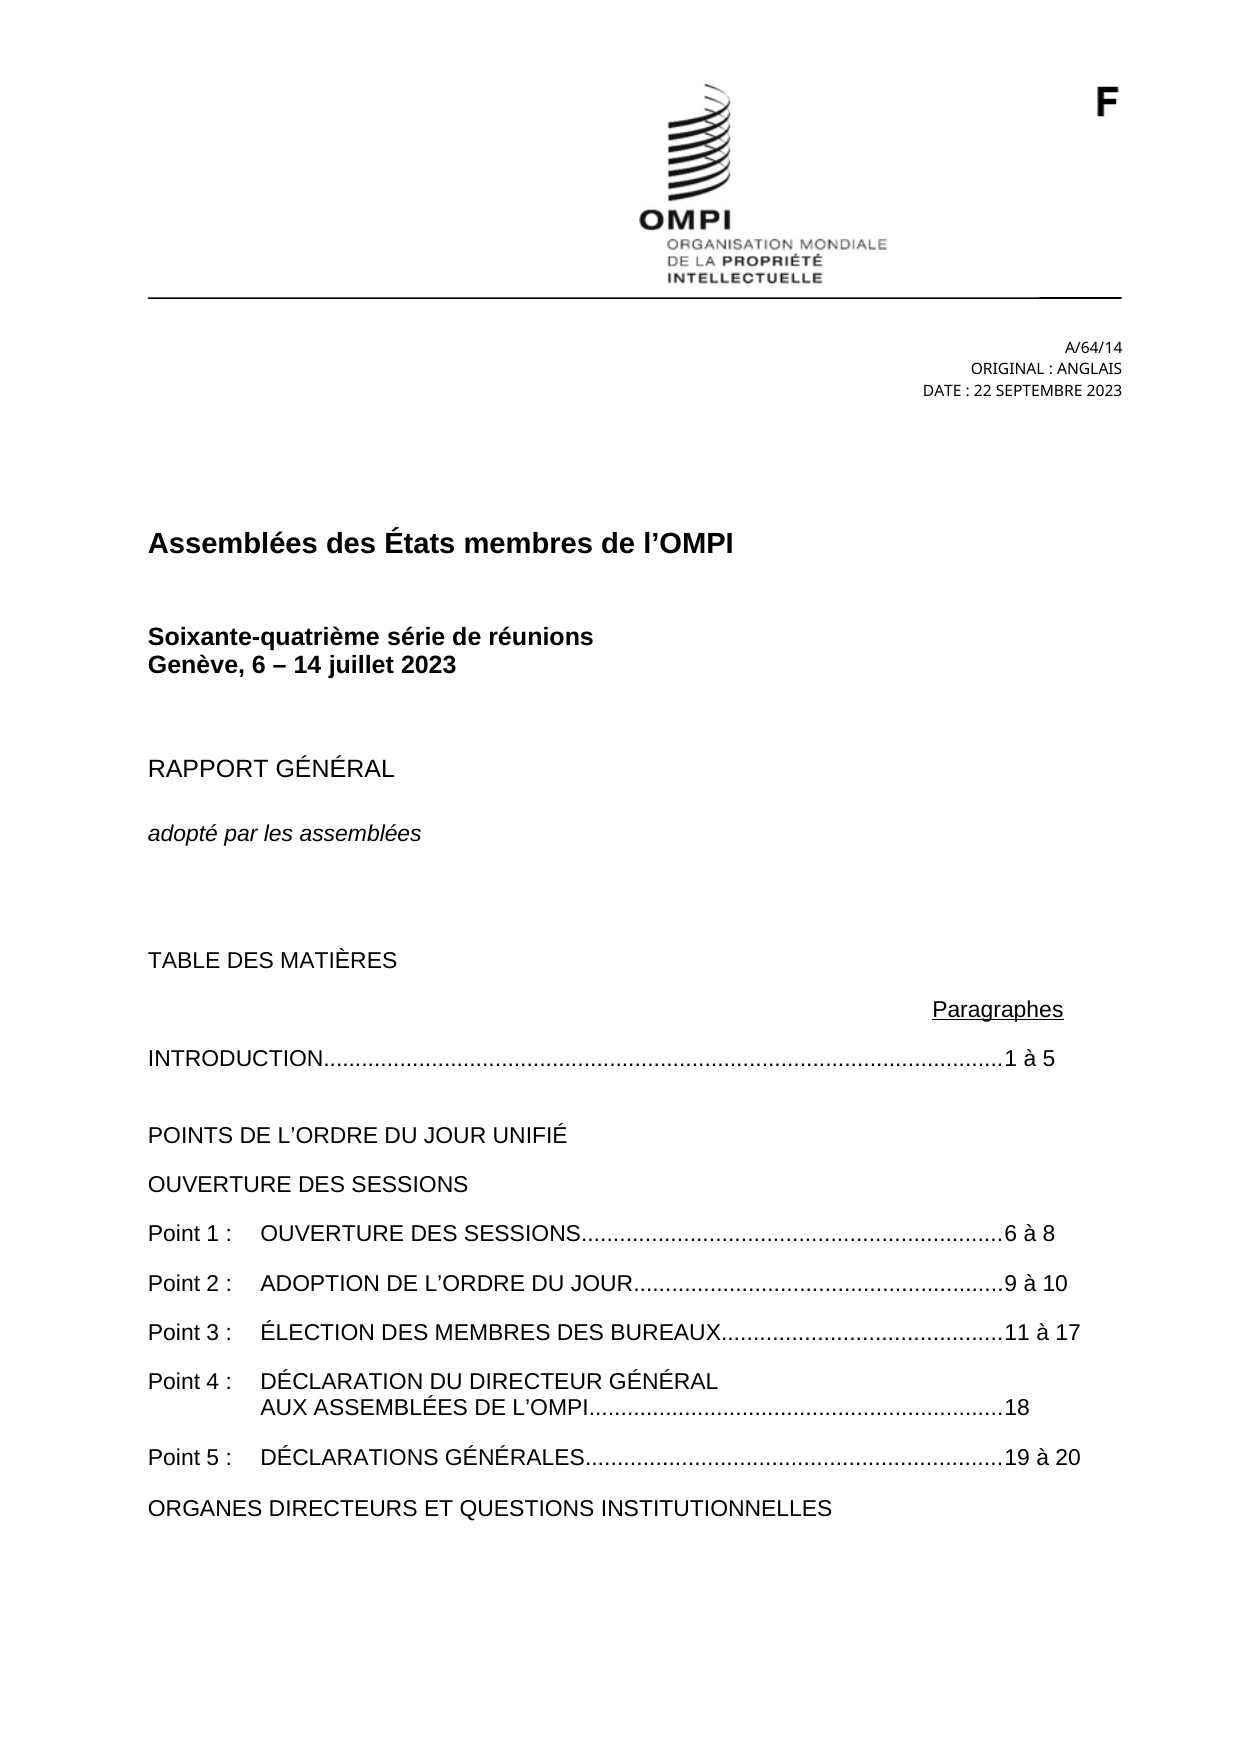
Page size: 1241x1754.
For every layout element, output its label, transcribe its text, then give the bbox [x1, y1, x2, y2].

text adopté par les assemblées [148, 820, 1122, 847]
text Point 2 : Adoption de l’ordre du jour 9 à 10 [148, 1269, 1122, 1296]
subtitle Points de l’ordre du jour unifié [148, 1122, 1122, 1148]
subtitle Table des matières [148, 947, 1122, 973]
text Original : anglais [148, 358, 1122, 379]
text Point 1 : Ouverture des sessions 6 à 8 [148, 1220, 1122, 1247]
text Rapport général [148, 754, 1122, 783]
text Point 4 : DÉCLARATION DU DIRECTEUR GÉNÉRAL AUX ASSEMBLÉES DE L’OMPI 18 [148, 1368, 1122, 1421]
text Point 3 : Élection des membres des bureaux 11 à 17 [148, 1319, 1122, 1345]
picture [638, 79, 1123, 298]
text Point 5 : Déclarations générales 19 à 20 [148, 1444, 1122, 1470]
text date : 22 septembre 2023 [148, 379, 1122, 401]
subtitle Organes directeurs et questions institutionnelles [148, 1495, 1122, 1521]
text Paragraphes [148, 996, 1122, 1022]
text Genève, 6 – 14 juillet 2023 [148, 650, 1122, 679]
text A/64/14 [148, 337, 1122, 358]
text Introduction 1 à 5 [148, 1045, 1122, 1072]
text Assemblées des États membres de l’OMPI [148, 526, 1122, 559]
subtitle Ouverture des sessions [148, 1171, 1122, 1197]
text Soixante-quatrième série de réunions [148, 622, 1122, 650]
